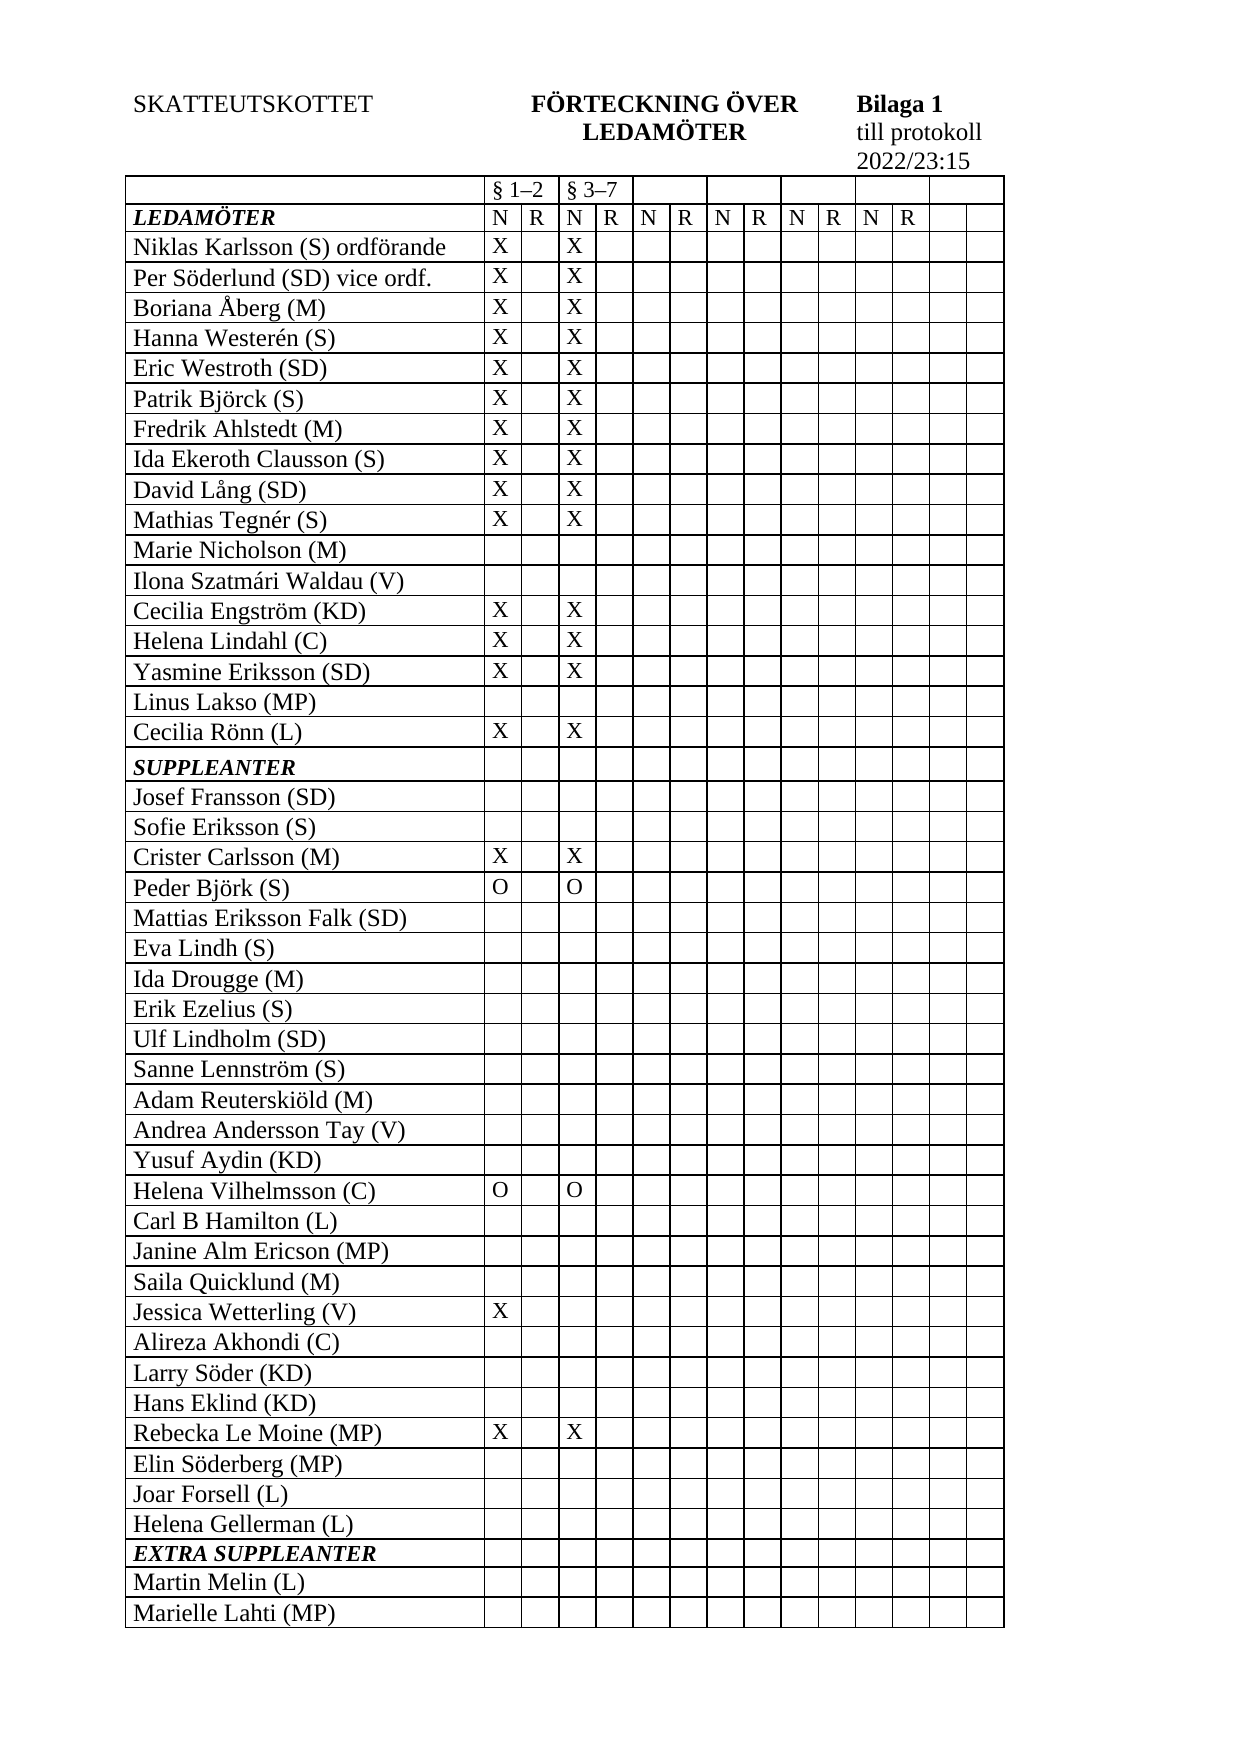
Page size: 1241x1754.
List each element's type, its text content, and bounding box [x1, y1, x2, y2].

table_cell [893, 536, 929, 564]
table_cell [634, 1327, 669, 1356]
table_cell [522, 1358, 558, 1386]
table_cell R [819, 205, 855, 231]
table_cell [967, 1267, 1003, 1296]
table_cell [893, 994, 929, 1023]
table_cell [819, 1479, 855, 1508]
table_cell [930, 1206, 966, 1235]
table_cell [708, 232, 743, 261]
table_cell [893, 1509, 929, 1538]
table_cell [560, 1267, 595, 1296]
table_cell [967, 232, 1003, 261]
table_cell [819, 1267, 855, 1296]
table_cell [597, 1509, 632, 1538]
table_cell [930, 748, 966, 780]
table_cell Boriana Åberg (M) [126, 293, 484, 322]
table_cell [597, 1115, 632, 1144]
table_cell [745, 1085, 780, 1114]
table_cell [745, 1115, 780, 1144]
table_cell [485, 1479, 521, 1508]
table_cell [745, 1176, 780, 1204]
table_cell [522, 1115, 558, 1144]
table_cell [708, 1479, 743, 1508]
table_cell [856, 445, 892, 473]
table_cell [819, 873, 855, 901]
table_cell [819, 903, 855, 932]
table_cell [893, 812, 929, 841]
table_cell [597, 323, 632, 352]
table_cell [597, 626, 632, 655]
table_cell [485, 994, 521, 1023]
table_cell [745, 1297, 780, 1326]
table_cell [967, 1418, 1003, 1447]
table_cell [708, 1598, 743, 1627]
table_cell [671, 748, 706, 780]
table_cell Alireza Akhondi (C) [126, 1327, 484, 1356]
table_cell [819, 717, 855, 746]
table_cell [856, 566, 892, 594]
table_cell [930, 505, 966, 534]
table_cell [634, 1115, 669, 1144]
table_cell [634, 1540, 669, 1566]
table_cell [856, 505, 892, 534]
table_cell [597, 687, 632, 716]
table_cell [856, 782, 892, 811]
table_cell Per Söderlund (SD) vice ordf. [126, 263, 484, 291]
table_cell [522, 293, 558, 322]
table_cell [782, 933, 818, 962]
table_cell [967, 1115, 1003, 1144]
table_cell [597, 232, 632, 261]
table_cell [708, 1085, 743, 1114]
table_cell [745, 842, 780, 871]
table_cell [597, 1237, 632, 1265]
table_cell [522, 657, 558, 685]
table_cell [708, 1418, 743, 1447]
table_cell [634, 687, 669, 716]
table_cell [930, 177, 1003, 203]
table_cell [634, 873, 669, 901]
table_cell [967, 263, 1003, 291]
table_cell [782, 1568, 818, 1596]
table_cell [856, 1327, 892, 1356]
table_cell [671, 596, 706, 625]
table_cell [597, 1024, 632, 1053]
table_cell [930, 626, 966, 655]
table_cell [819, 414, 855, 443]
table_cell [856, 657, 892, 685]
table_cell N [560, 205, 595, 231]
table_cell [819, 812, 855, 841]
table_cell [745, 293, 780, 322]
table_cell [634, 1418, 669, 1447]
table_cell Eva Lindh (S) [126, 933, 484, 962]
table_cell [930, 1237, 966, 1265]
table_cell [856, 717, 892, 746]
table_cell [634, 232, 669, 261]
table_cell [782, 414, 818, 443]
table_cell [522, 536, 558, 564]
table_cell [745, 475, 780, 503]
table_cell [485, 1115, 521, 1144]
table_cell [856, 1267, 892, 1296]
table_cell [930, 414, 966, 443]
table_cell [819, 748, 855, 780]
table_cell [893, 354, 929, 382]
table_cell Linus Lakso (MP) [126, 687, 484, 716]
table_cell X [485, 596, 521, 625]
table_cell [819, 994, 855, 1023]
table_cell [893, 1388, 929, 1417]
table_cell [745, 1358, 780, 1386]
table_cell David Lång (SD) [126, 475, 484, 503]
table_cell [819, 687, 855, 716]
table_cell [597, 782, 632, 811]
table_cell [671, 964, 706, 992]
table_cell [782, 536, 818, 564]
table_cell [893, 717, 929, 746]
table_cell X [485, 842, 521, 871]
table_cell [634, 1024, 669, 1053]
table_cell [967, 536, 1003, 564]
table_cell [782, 1206, 818, 1235]
table_cell [671, 1297, 706, 1326]
table_cell [671, 1358, 706, 1386]
table_cell [634, 1479, 669, 1508]
table_cell X [560, 475, 595, 503]
table_cell X [560, 384, 595, 413]
table_cell [782, 812, 818, 841]
table_cell Niklas Karlsson (S) ordförande [126, 232, 484, 261]
table_cell Erik Ezelius (S) [126, 994, 484, 1023]
table_cell [782, 323, 818, 352]
table_cell [930, 596, 966, 625]
table_cell [856, 1237, 892, 1265]
table_cell [856, 994, 892, 1023]
table_cell [782, 994, 818, 1023]
table_cell [634, 903, 669, 932]
table_cell [930, 1358, 966, 1386]
table_cell X [485, 475, 521, 503]
table_cell [967, 1176, 1003, 1204]
table_cell [893, 1237, 929, 1265]
table_cell [634, 1206, 669, 1235]
table_cell [745, 1479, 780, 1508]
table_cell [671, 1568, 706, 1596]
table_cell [930, 933, 966, 962]
table_cell [485, 1327, 521, 1356]
table_cell [782, 717, 818, 746]
table_cell [522, 748, 558, 780]
table_cell [708, 1206, 743, 1235]
table_cell [560, 1327, 595, 1356]
table_cell [522, 873, 558, 901]
table_cell [671, 1146, 706, 1174]
table_cell [819, 1388, 855, 1417]
table_cell [597, 505, 632, 534]
table_cell [819, 1206, 855, 1235]
table_cell [967, 1388, 1003, 1417]
table_cell [782, 1115, 818, 1144]
table_cell [930, 1297, 966, 1326]
table_cell [671, 475, 706, 503]
table_cell [634, 293, 669, 322]
table_cell [597, 1418, 632, 1447]
table_cell EXTRA SUPPLEANTER [126, 1540, 484, 1566]
table_cell [485, 566, 521, 594]
table_cell [930, 263, 966, 291]
table_cell [893, 596, 929, 625]
table_cell [893, 657, 929, 685]
table_cell [597, 384, 632, 413]
table_cell [708, 1055, 743, 1083]
table_cell [856, 748, 892, 780]
table_cell [634, 445, 669, 473]
table_cell [819, 657, 855, 685]
table_cell [708, 748, 743, 780]
table_cell [819, 536, 855, 564]
table_cell [634, 994, 669, 1023]
table_cell [967, 873, 1003, 901]
table_cell [560, 964, 595, 992]
table_cell [634, 566, 669, 594]
table_cell [522, 1568, 558, 1596]
table_cell [708, 812, 743, 841]
table_cell [856, 1540, 892, 1566]
table_cell [522, 1024, 558, 1053]
table_cell [522, 1540, 558, 1566]
table_cell [708, 384, 743, 413]
table_cell [819, 782, 855, 811]
table_cell [708, 782, 743, 811]
table_cell [967, 1297, 1003, 1326]
table_cell [634, 782, 669, 811]
table_cell Peder Björk (S) [126, 873, 484, 901]
table_cell Yusuf Aydin (KD) [126, 1146, 484, 1174]
table_cell [560, 1509, 595, 1538]
table_cell [634, 323, 669, 352]
table_cell [782, 445, 818, 473]
table_cell Marie Nicholson (M) [126, 536, 484, 564]
table_cell [967, 293, 1003, 322]
table_cell [782, 475, 818, 503]
table_cell [708, 1540, 743, 1566]
table_cell [967, 933, 1003, 962]
table_cell [856, 873, 892, 901]
table_cell X [560, 626, 595, 655]
table_cell [782, 873, 818, 901]
table_cell [782, 1055, 818, 1083]
table_cell [522, 717, 558, 746]
table_cell [782, 354, 818, 382]
table_cell [819, 1115, 855, 1144]
table_cell [560, 812, 595, 841]
table_cell [930, 1085, 966, 1114]
table_cell N [485, 205, 521, 231]
table_cell [856, 384, 892, 413]
table_cell [745, 1388, 780, 1417]
table_cell [671, 505, 706, 534]
table_cell X [560, 323, 595, 352]
table_cell [856, 414, 892, 443]
table_cell [856, 536, 892, 564]
table_cell Crister Carlsson (M) [126, 842, 484, 871]
table_cell [967, 1598, 1003, 1627]
table_cell [597, 445, 632, 473]
table_cell [522, 354, 558, 382]
table_cell [930, 657, 966, 685]
table_cell [893, 414, 929, 443]
table_cell [634, 1055, 669, 1083]
table_cell [522, 445, 558, 473]
table_cell [522, 1388, 558, 1417]
table_cell [967, 687, 1003, 716]
table_cell [967, 323, 1003, 352]
table_cell [893, 626, 929, 655]
table_cell [671, 445, 706, 473]
table_cell [893, 687, 929, 716]
table_cell [819, 232, 855, 261]
table_cell [671, 1085, 706, 1114]
table_cell [671, 812, 706, 841]
table_cell [745, 717, 780, 746]
table_cell [708, 1388, 743, 1417]
table_cell [597, 1568, 632, 1596]
table_cell [745, 596, 780, 625]
table_cell [819, 1598, 855, 1627]
table_cell [485, 1267, 521, 1296]
table_cell [745, 263, 780, 291]
table_cell X [485, 657, 521, 685]
table_cell [708, 842, 743, 871]
table_cell [930, 1449, 966, 1477]
table_cell SUPPLEANTER [126, 748, 484, 780]
table_cell [967, 964, 1003, 992]
table_cell [967, 1085, 1003, 1114]
table_cell [560, 536, 595, 564]
table_header SKATTEUTSKOTTET [126, 89, 480, 175]
table_cell [708, 445, 743, 473]
table_cell [745, 748, 780, 780]
table_cell [708, 1176, 743, 1204]
table_cell [634, 505, 669, 534]
table_cell [597, 717, 632, 746]
table_cell X [485, 323, 521, 352]
table_cell [560, 566, 595, 594]
table_cell N [708, 205, 743, 231]
table_cell [522, 414, 558, 443]
table_cell X [485, 263, 521, 291]
table_cell [967, 626, 1003, 655]
table_cell [967, 717, 1003, 746]
table_cell [967, 384, 1003, 413]
table_cell [819, 1146, 855, 1174]
table_cell [893, 1327, 929, 1356]
table_cell X [560, 445, 595, 473]
table_cell [856, 354, 892, 382]
table_cell [819, 384, 855, 413]
table_cell [522, 1297, 558, 1326]
table_cell [522, 626, 558, 655]
table_cell [671, 657, 706, 685]
table_cell [967, 1568, 1003, 1596]
table_cell [708, 1358, 743, 1386]
table_cell Jessica Wetterling (V) [126, 1297, 484, 1326]
table_cell [597, 1540, 632, 1566]
table_cell [782, 232, 818, 261]
table_cell [930, 1568, 966, 1596]
table_cell [967, 1146, 1003, 1174]
table_cell [930, 1388, 966, 1417]
table_cell X [485, 445, 521, 473]
table_cell [634, 1358, 669, 1386]
table_cell [782, 687, 818, 716]
table_cell Helena Vilhelmsson (C) [126, 1176, 484, 1204]
table_cell X [485, 717, 521, 746]
table_cell [930, 293, 966, 322]
table_cell [856, 964, 892, 992]
table_cell Helena Gellerman (L) [126, 1509, 484, 1538]
table_cell [745, 964, 780, 992]
table_cell [745, 1568, 780, 1596]
table_cell [819, 293, 855, 322]
table_cell [522, 1267, 558, 1296]
table_cell [782, 657, 818, 685]
table_cell [671, 1055, 706, 1083]
table_cell O [485, 873, 521, 901]
table_cell [485, 1598, 521, 1627]
table_cell [708, 414, 743, 443]
table_cell [819, 1176, 855, 1204]
table_header FÖRTECKNING ÖVER LEDAMÖTER [480, 89, 849, 175]
table_cell [671, 687, 706, 716]
table_cell [634, 717, 669, 746]
table_cell Mathias Tegnér (S) [126, 505, 484, 534]
table_cell [560, 1479, 595, 1508]
table_cell [930, 1267, 966, 1296]
table_cell X [560, 1418, 595, 1447]
table_cell Hans Eklind (KD) [126, 1388, 484, 1417]
table_cell X [485, 232, 521, 261]
table_cell Patrik Björck (S) [126, 384, 484, 413]
table_cell [708, 1115, 743, 1144]
table_cell [634, 1449, 669, 1477]
table_cell Josef Fransson (SD) [126, 782, 484, 811]
table_cell [856, 1085, 892, 1114]
table_cell [708, 1449, 743, 1477]
table_cell Ida Ekeroth Clausson (S) [126, 445, 484, 473]
table_cell [893, 505, 929, 534]
table_cell [708, 323, 743, 352]
table_cell [930, 1327, 966, 1356]
table_cell [819, 842, 855, 871]
table_cell [560, 1388, 595, 1417]
table_cell Hanna Westerén (S) [126, 323, 484, 352]
table_cell [522, 933, 558, 962]
table_cell [745, 1206, 780, 1235]
table_cell [782, 1237, 818, 1265]
table_cell [485, 1206, 521, 1235]
table_cell [671, 566, 706, 594]
table_cell [745, 1024, 780, 1053]
table_cell [671, 1237, 706, 1265]
table_cell [856, 933, 892, 962]
table_cell [745, 1237, 780, 1265]
table_cell [856, 1024, 892, 1053]
table_cell [930, 1176, 966, 1204]
table_cell [893, 445, 929, 473]
table_cell [597, 1206, 632, 1235]
table_cell X [485, 1297, 521, 1326]
table_cell [856, 1146, 892, 1174]
table_cell [485, 933, 521, 962]
table_cell [893, 964, 929, 992]
table_cell [893, 1568, 929, 1596]
table_cell [671, 903, 706, 932]
table_cell [893, 1267, 929, 1296]
table_cell [967, 842, 1003, 871]
table_cell [597, 994, 632, 1023]
table_cell X [485, 354, 521, 382]
table_cell [893, 842, 929, 871]
table_cell [522, 1237, 558, 1265]
table_cell Sanne Lennström (S) [126, 1055, 484, 1083]
table_cell [485, 1085, 521, 1114]
table_cell [745, 1598, 780, 1627]
table_cell [893, 263, 929, 291]
table_cell [930, 1115, 966, 1144]
table_cell [708, 505, 743, 534]
table_cell [597, 1085, 632, 1114]
table_cell [597, 293, 632, 322]
table_cell [597, 1449, 632, 1477]
table_cell [930, 903, 966, 932]
table_cell [967, 1449, 1003, 1477]
table_cell [745, 782, 780, 811]
table_cell [930, 1024, 966, 1053]
table_cell [485, 964, 521, 992]
table_cell [930, 354, 966, 382]
table_cell [522, 994, 558, 1023]
table_cell [485, 1509, 521, 1538]
table_cell [967, 1540, 1003, 1566]
table_cell [522, 1176, 558, 1204]
table_cell [819, 1085, 855, 1114]
table_cell [634, 596, 669, 625]
table_cell Marielle Lahti (MP) [126, 1598, 484, 1627]
table_cell [522, 1146, 558, 1174]
table_cell [782, 1449, 818, 1477]
table_cell [745, 1055, 780, 1083]
table_cell [560, 1085, 595, 1114]
table_cell [893, 1176, 929, 1204]
table_cell [597, 566, 632, 594]
table_cell [708, 994, 743, 1023]
table_cell [782, 1267, 818, 1296]
table_cell X [485, 505, 521, 534]
table_cell [930, 566, 966, 594]
table_cell [634, 1176, 669, 1204]
table_cell [485, 1388, 521, 1417]
table_cell [671, 232, 706, 261]
table_cell [708, 933, 743, 962]
table_cell [708, 354, 743, 382]
table_cell Helena Lindahl (C) [126, 626, 484, 655]
table_cell [597, 903, 632, 932]
table_cell [485, 1237, 521, 1265]
table_cell [967, 1509, 1003, 1538]
table_cell Eric Westroth (SD) [126, 354, 484, 382]
table_cell [856, 842, 892, 871]
table_cell [856, 687, 892, 716]
table_cell [708, 1024, 743, 1053]
table_cell [634, 536, 669, 564]
table_cell [522, 1085, 558, 1114]
table_cell [930, 205, 966, 231]
table_cell [967, 1358, 1003, 1386]
table_cell [708, 293, 743, 322]
table_cell [522, 1206, 558, 1235]
table_cell [745, 445, 780, 473]
table_cell O [560, 1176, 595, 1204]
table_cell [597, 354, 632, 382]
table_cell [856, 177, 929, 203]
table_cell [782, 1418, 818, 1447]
table_cell [597, 1176, 632, 1204]
table_cell [560, 1449, 595, 1477]
table_cell [522, 964, 558, 992]
table_cell [782, 903, 818, 932]
table_cell [745, 1540, 780, 1566]
table_cell [708, 903, 743, 932]
table_cell [930, 1479, 966, 1508]
table_cell [634, 414, 669, 443]
table_cell [856, 263, 892, 291]
table_cell [522, 232, 558, 261]
table_cell [522, 1479, 558, 1508]
table_cell [893, 475, 929, 503]
table_cell [745, 1327, 780, 1356]
table_cell [126, 177, 484, 203]
table_cell [967, 812, 1003, 841]
table_cell [485, 1449, 521, 1477]
table_cell [856, 1479, 892, 1508]
table_cell [597, 873, 632, 901]
table_cell [745, 626, 780, 655]
table_cell [930, 475, 966, 503]
table_cell [745, 1418, 780, 1447]
table_cell [745, 505, 780, 534]
table_cell [671, 717, 706, 746]
table_cell [671, 933, 706, 962]
table_cell [485, 1024, 521, 1053]
table_cell X [560, 717, 595, 746]
table_cell [522, 384, 558, 413]
table_cell [745, 384, 780, 413]
table_cell [597, 596, 632, 625]
table_cell [782, 505, 818, 534]
table_cell [819, 596, 855, 625]
table_cell [819, 1297, 855, 1326]
table_cell [856, 1598, 892, 1627]
table_cell [856, 903, 892, 932]
table_cell [671, 1176, 706, 1204]
table_cell [485, 536, 521, 564]
table_cell O [560, 873, 595, 901]
table_cell [671, 1327, 706, 1356]
table_cell [893, 1206, 929, 1235]
table_cell [782, 1358, 818, 1386]
table_cell [856, 1509, 892, 1538]
table_cell [560, 1598, 595, 1627]
table_cell [597, 1388, 632, 1417]
table_cell [671, 1449, 706, 1477]
table_cell [930, 1055, 966, 1083]
table_cell [671, 873, 706, 901]
table_cell [967, 903, 1003, 932]
table_cell [967, 354, 1003, 382]
table_cell R [671, 205, 706, 231]
table_cell [485, 748, 521, 780]
table_cell [967, 414, 1003, 443]
table_cell X [485, 626, 521, 655]
table_cell [893, 903, 929, 932]
table_cell [560, 687, 595, 716]
table_cell [930, 384, 966, 413]
table_cell [967, 1327, 1003, 1356]
table_cell [819, 1055, 855, 1083]
table_cell [522, 263, 558, 291]
table_cell [930, 232, 966, 261]
table_cell [708, 1267, 743, 1296]
table_cell [597, 812, 632, 841]
table_cell Sofie Eriksson (S) [126, 812, 484, 841]
table_cell [893, 933, 929, 962]
table_cell [967, 994, 1003, 1023]
table_cell [522, 566, 558, 594]
table_cell X [485, 293, 521, 322]
table_cell [597, 1327, 632, 1356]
table_cell Janine Alm Ericson (MP) [126, 1237, 484, 1265]
table_cell [967, 657, 1003, 685]
table_cell [893, 1146, 929, 1174]
table_cell [819, 505, 855, 534]
table_cell [819, 1358, 855, 1386]
table_cell [856, 293, 892, 322]
table_cell [745, 1267, 780, 1296]
table_cell [634, 354, 669, 382]
table_cell Fredrik Ahlstedt (M) [126, 414, 484, 443]
table_cell [634, 933, 669, 962]
table_cell [782, 263, 818, 291]
table_cell [560, 1055, 595, 1083]
table_cell [597, 263, 632, 291]
table_cell [597, 842, 632, 871]
table_cell [930, 1598, 966, 1627]
table_cell [634, 1267, 669, 1296]
table_cell [522, 323, 558, 352]
table_cell [930, 445, 966, 473]
table_cell Elin Söderberg (MP) [126, 1449, 484, 1477]
table_cell [745, 687, 780, 716]
table_cell [597, 1297, 632, 1326]
table_cell [782, 1388, 818, 1417]
table_cell [893, 1358, 929, 1386]
table_cell Cecilia Engström (KD) [126, 596, 484, 625]
table_cell [819, 1568, 855, 1596]
table_cell [856, 1206, 892, 1235]
table_cell [671, 263, 706, 291]
table_cell [930, 536, 966, 564]
table_cell [671, 842, 706, 871]
table_cell [893, 1115, 929, 1144]
table_cell [819, 1540, 855, 1566]
table_cell [819, 626, 855, 655]
table_cell [522, 1509, 558, 1538]
table_cell [893, 873, 929, 901]
table_cell [856, 323, 892, 352]
table_cell [708, 657, 743, 685]
table_cell [819, 933, 855, 962]
table_cell [856, 1568, 892, 1596]
table_cell [560, 1024, 595, 1053]
table_cell [819, 1449, 855, 1477]
table_cell [708, 964, 743, 992]
table_cell [819, 1237, 855, 1265]
table_cell [856, 1297, 892, 1326]
table_cell [967, 566, 1003, 594]
table_cell [708, 687, 743, 716]
table_cell Adam Reuterskiöld (M) [126, 1085, 484, 1114]
table_cell [893, 566, 929, 594]
table_cell [745, 994, 780, 1023]
table_cell [967, 445, 1003, 473]
table_cell [782, 1085, 818, 1114]
table_cell [485, 782, 521, 811]
table_cell [597, 414, 632, 443]
table_cell X [485, 414, 521, 443]
table_cell [708, 1237, 743, 1265]
table_cell [597, 536, 632, 564]
table_cell [522, 903, 558, 932]
table_cell [485, 1055, 521, 1083]
table_cell [819, 354, 855, 382]
table_cell [560, 748, 595, 780]
table_cell [967, 1055, 1003, 1083]
table_cell [597, 1055, 632, 1083]
table_cell [893, 293, 929, 322]
table_cell [597, 933, 632, 962]
table_cell [782, 384, 818, 413]
table_cell [634, 1388, 669, 1417]
table_cell [522, 782, 558, 811]
table_cell [967, 748, 1003, 780]
table_cell [708, 1297, 743, 1326]
table_cell [782, 1509, 818, 1538]
table_cell [856, 1358, 892, 1386]
table_cell [634, 1237, 669, 1265]
table_cell [485, 812, 521, 841]
table_cell Mattias Eriksson Falk (SD) [126, 903, 484, 932]
table_cell X [485, 384, 521, 413]
table_cell [819, 1024, 855, 1053]
table_cell [819, 445, 855, 473]
table_cell [745, 536, 780, 564]
table_cell X [560, 596, 595, 625]
table_cell [782, 748, 818, 780]
table_cell [782, 964, 818, 992]
table_cell [560, 1297, 595, 1326]
table_cell [782, 782, 818, 811]
table_cell [485, 903, 521, 932]
table_cell § 1–2 [485, 177, 558, 203]
table_cell [597, 748, 632, 780]
table_cell [597, 1358, 632, 1386]
table_cell X [560, 263, 595, 291]
table_cell [634, 748, 669, 780]
table_cell Andrea Andersson Tay (V) [126, 1115, 484, 1144]
table_cell X [560, 354, 595, 382]
table_cell Rebecka Le Moine (MP) [126, 1418, 484, 1447]
table_cell [560, 1358, 595, 1386]
table_cell [708, 177, 780, 203]
table_cell [708, 1327, 743, 1356]
table_cell [708, 536, 743, 564]
table_cell Carl B Hamilton (L) [126, 1206, 484, 1235]
table_cell [967, 205, 1003, 231]
table_cell [671, 1206, 706, 1235]
table_cell [745, 323, 780, 352]
table_cell [893, 384, 929, 413]
table_cell [893, 748, 929, 780]
table_cell [634, 475, 669, 503]
table_cell [930, 964, 966, 992]
table_cell [745, 566, 780, 594]
table_cell [708, 566, 743, 594]
table_cell X [560, 293, 595, 322]
table_cell [522, 505, 558, 534]
table_cell [745, 414, 780, 443]
table_cell [819, 1509, 855, 1538]
table_cell [634, 1085, 669, 1114]
table_cell [522, 1449, 558, 1477]
table_cell [782, 1540, 818, 1566]
table_cell Cecilia Rönn (L) [126, 717, 484, 746]
table_cell [634, 263, 669, 291]
table_cell [819, 1418, 855, 1447]
table_cell [634, 964, 669, 992]
table_cell [745, 1449, 780, 1477]
table_cell [856, 1449, 892, 1477]
table_cell [560, 903, 595, 932]
table_cell [745, 354, 780, 382]
table_cell [522, 596, 558, 625]
table_cell Larry Söder (KD) [126, 1358, 484, 1386]
table_cell [782, 1479, 818, 1508]
table_cell [930, 1540, 966, 1566]
table_cell [782, 1146, 818, 1174]
table_cell [930, 842, 966, 871]
table_cell [522, 475, 558, 503]
table_cell [597, 1267, 632, 1296]
table_cell [560, 1568, 595, 1596]
table_cell [634, 384, 669, 413]
table_cell [634, 626, 669, 655]
table_cell [708, 1509, 743, 1538]
table_cell [819, 1327, 855, 1356]
table_cell [856, 1176, 892, 1204]
table_cell [782, 566, 818, 594]
table_cell R [597, 205, 632, 231]
table_cell [745, 1509, 780, 1538]
table_cell [856, 475, 892, 503]
table_cell Martin Melin (L) [126, 1568, 484, 1596]
table_cell [708, 263, 743, 291]
table_cell [819, 566, 855, 594]
table_cell § 3–7 [560, 177, 632, 203]
table_cell [856, 1115, 892, 1144]
table_cell R [893, 205, 929, 231]
table_cell [671, 536, 706, 564]
table_cell [930, 994, 966, 1023]
table_cell [856, 1418, 892, 1447]
table_cell [522, 1055, 558, 1083]
table_cell [930, 717, 966, 746]
table_cell [745, 232, 780, 261]
table_cell [745, 873, 780, 901]
table_cell [708, 1568, 743, 1596]
table_cell [967, 475, 1003, 503]
table_cell [671, 1509, 706, 1538]
table_cell [671, 1024, 706, 1053]
table_cell [560, 1237, 595, 1265]
table_cell [782, 293, 818, 322]
table_cell [560, 1115, 595, 1144]
table_cell [967, 596, 1003, 625]
table_cell [930, 782, 966, 811]
table_cell [485, 1146, 521, 1174]
table_cell [893, 1055, 929, 1083]
table_cell [930, 323, 966, 352]
table_cell [522, 1327, 558, 1356]
table_cell [782, 596, 818, 625]
table_cell [671, 1267, 706, 1296]
table_cell [485, 1568, 521, 1596]
table_cell [671, 782, 706, 811]
table_cell [967, 1479, 1003, 1508]
table_cell Ida Drougge (M) [126, 964, 484, 992]
table_cell [634, 657, 669, 685]
table_cell [671, 293, 706, 322]
table_cell [522, 1418, 558, 1447]
table_cell [745, 812, 780, 841]
table_cell [856, 812, 892, 841]
table_cell [485, 1540, 521, 1566]
table_cell [893, 1418, 929, 1447]
table_cell [930, 1146, 966, 1174]
table_cell [708, 1146, 743, 1174]
table_cell X [560, 232, 595, 261]
table_cell [893, 1024, 929, 1053]
table_cell [893, 1479, 929, 1508]
table_cell [634, 1509, 669, 1538]
table_cell [967, 505, 1003, 534]
table_cell [819, 475, 855, 503]
table_cell X [560, 842, 595, 871]
table_cell [782, 842, 818, 871]
table_cell [967, 1206, 1003, 1235]
table_cell N [634, 205, 669, 231]
table_cell N [856, 205, 892, 231]
table_cell [671, 1479, 706, 1508]
table_cell R [745, 205, 780, 231]
table_cell [819, 263, 855, 291]
table_cell [856, 626, 892, 655]
table_cell [745, 1146, 780, 1174]
table_cell [745, 903, 780, 932]
table_cell [893, 1085, 929, 1114]
table_cell [560, 1146, 595, 1174]
table_cell [522, 1598, 558, 1627]
table_cell [708, 717, 743, 746]
table_cell [782, 177, 855, 203]
table_cell [522, 842, 558, 871]
table_cell [782, 1297, 818, 1326]
table_cell R [522, 205, 558, 231]
table_cell [930, 687, 966, 716]
table_cell [782, 1024, 818, 1053]
table_cell [708, 626, 743, 655]
table_cell [856, 1055, 892, 1083]
table_cell LEDAMÖTER [126, 205, 484, 231]
table_cell [560, 1540, 595, 1566]
table_header Bilaga 1 till protokoll 2022/23:15 [849, 89, 1004, 175]
table_cell [634, 1568, 669, 1596]
table_cell [708, 873, 743, 901]
table_cell [671, 1388, 706, 1417]
table_cell [560, 994, 595, 1023]
table_cell [893, 1598, 929, 1627]
table_cell [893, 1449, 929, 1477]
table_cell N [782, 205, 818, 231]
table_cell [893, 1297, 929, 1326]
table_cell [967, 782, 1003, 811]
table_cell [671, 1598, 706, 1627]
table_cell Joar Forsell (L) [126, 1479, 484, 1508]
table_cell Ilona Szatmári Waldau (V) [126, 566, 484, 594]
table_cell [485, 687, 521, 716]
table_cell [930, 1509, 966, 1538]
table_cell [782, 1176, 818, 1204]
table_cell [930, 812, 966, 841]
table_cell [893, 1540, 929, 1566]
table_cell [671, 1418, 706, 1447]
table_cell [634, 177, 706, 203]
table_cell [967, 1024, 1003, 1053]
table_cell [634, 1297, 669, 1326]
table_cell Ulf Lindholm (SD) [126, 1024, 484, 1053]
table_cell [671, 414, 706, 443]
table_cell [671, 384, 706, 413]
table_cell [967, 1237, 1003, 1265]
table_cell [671, 354, 706, 382]
table_cell X [560, 505, 595, 534]
table_cell [560, 1206, 595, 1235]
table_cell [634, 1598, 669, 1627]
table_cell [671, 626, 706, 655]
table_cell [819, 323, 855, 352]
table_cell [745, 933, 780, 962]
table_cell [856, 596, 892, 625]
table_cell [671, 323, 706, 352]
table_cell [671, 1540, 706, 1566]
table_cell [597, 657, 632, 685]
table_cell [597, 1598, 632, 1627]
table_cell [522, 812, 558, 841]
table_cell [782, 1598, 818, 1627]
table_cell X [485, 1418, 521, 1447]
table_cell [930, 1418, 966, 1447]
table_cell Saila Quicklund (M) [126, 1267, 484, 1296]
table_cell X [560, 414, 595, 443]
table_cell [930, 873, 966, 901]
table_cell [522, 687, 558, 716]
table_cell O [485, 1176, 521, 1204]
table_cell [856, 232, 892, 261]
table_cell [745, 657, 780, 685]
table_cell [856, 1388, 892, 1417]
table_cell [708, 475, 743, 503]
table_cell [782, 626, 818, 655]
table_cell Yasmine Eriksson (SD) [126, 657, 484, 685]
table_cell [671, 1115, 706, 1144]
table_cell [671, 994, 706, 1023]
table_cell [597, 1146, 632, 1174]
table_cell [893, 232, 929, 261]
table_cell [597, 964, 632, 992]
table_cell [560, 933, 595, 962]
table_cell [597, 475, 632, 503]
table_cell [819, 964, 855, 992]
table_cell [560, 782, 595, 811]
table_cell [782, 1327, 818, 1356]
table_cell [708, 596, 743, 625]
table_cell [634, 1146, 669, 1174]
table_cell [634, 842, 669, 871]
table_cell [893, 782, 929, 811]
table_cell [893, 323, 929, 352]
table_cell [597, 1479, 632, 1508]
table_cell X [560, 657, 595, 685]
table_cell [634, 812, 669, 841]
table_cell [485, 1358, 521, 1386]
